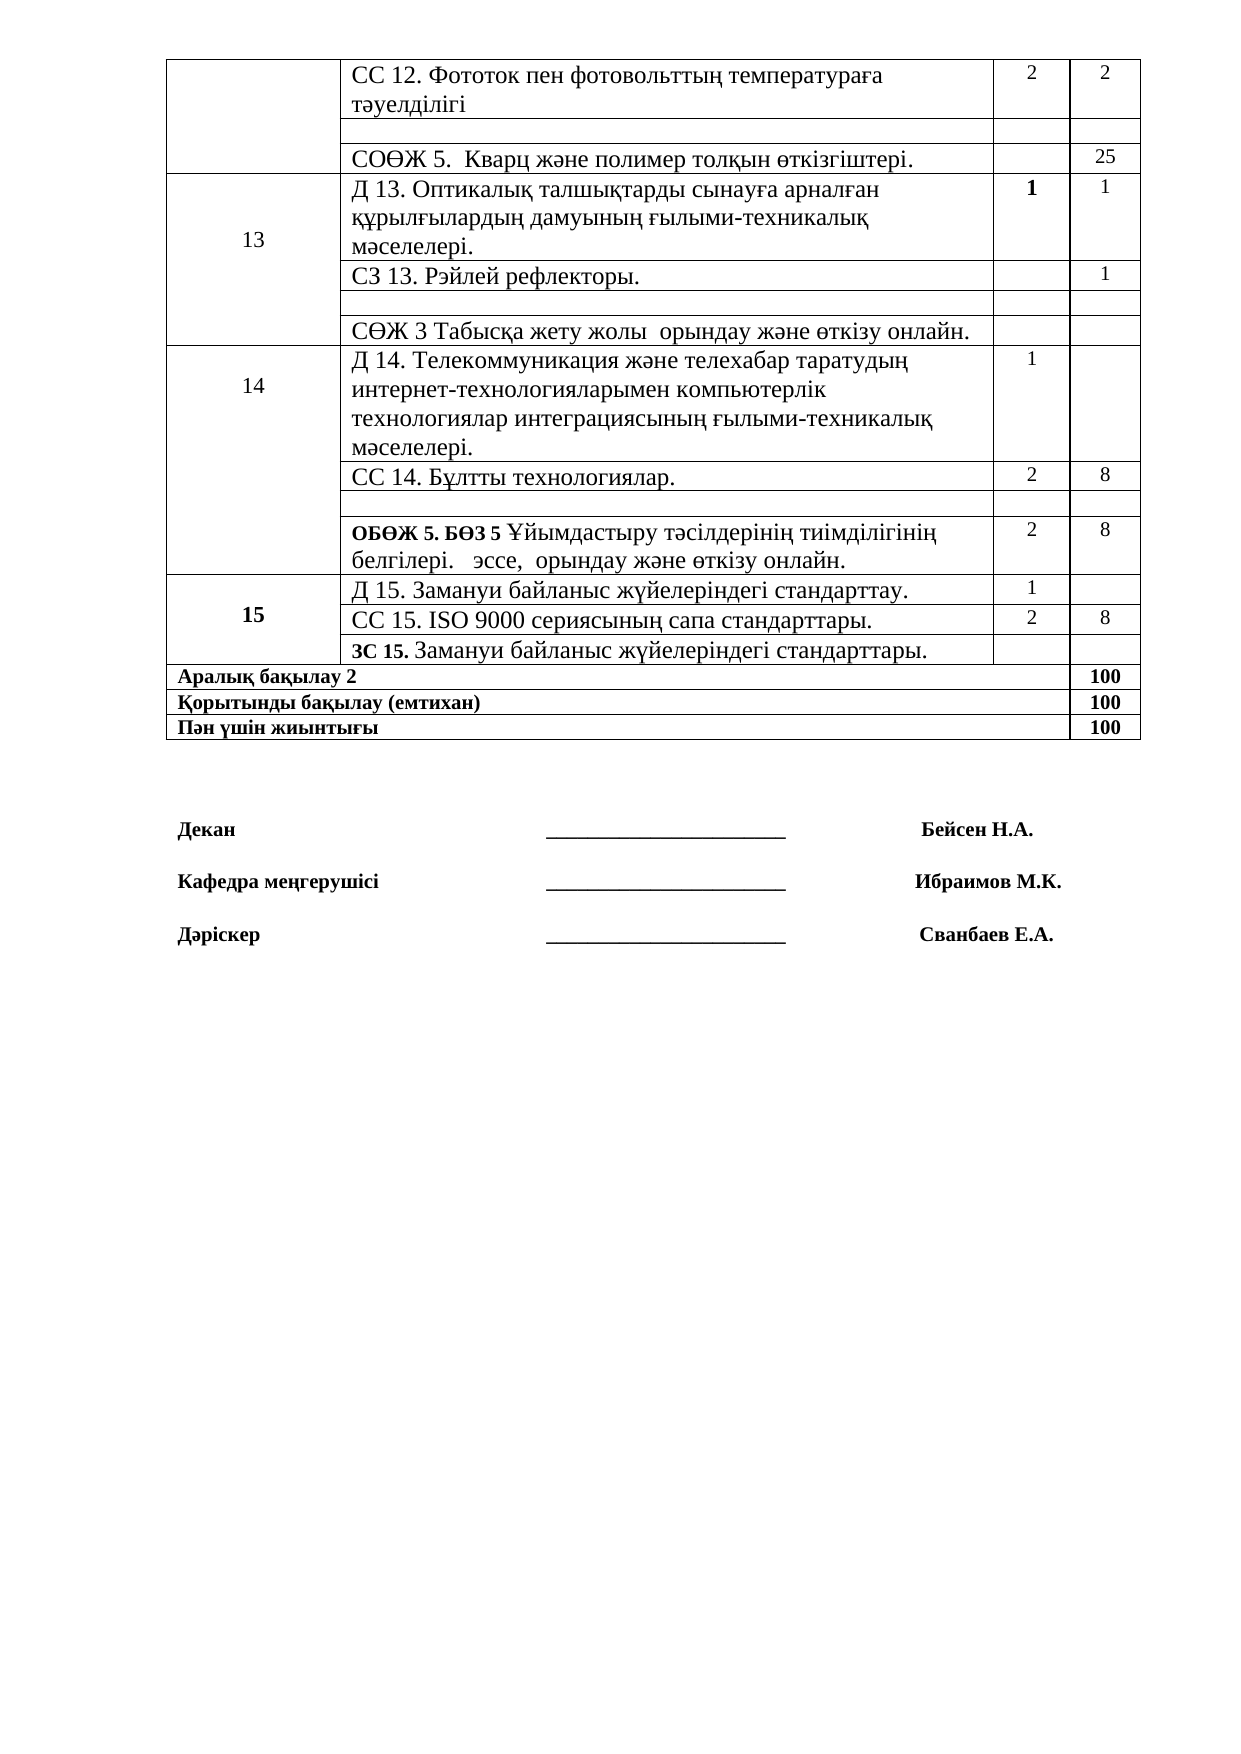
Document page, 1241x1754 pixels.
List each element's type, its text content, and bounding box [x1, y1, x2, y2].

table_cell [994, 144, 1069, 173]
table_cell [1071, 291, 1140, 315]
text Кафедра меңгерушісі _______________________ Ибраимов М.К. [177, 869, 1152, 893]
table_cell 25 [1071, 144, 1140, 173]
table_cell Д 14. Телекоммуникация және телехабар таратудың интернет-технологияларымен компьютерлік технологиялар интеграциясының ғылыми-техникалық мәселелері. [341, 346, 993, 461]
table_cell [994, 261, 1069, 290]
table_cell [1071, 346, 1140, 461]
table_cell [994, 635, 1069, 663]
table_cell [994, 491, 1069, 516]
table_cell 1 [994, 575, 1069, 604]
table_cell [1071, 316, 1140, 344]
text Декан _______________________ Бейсен Н.А. [177, 817, 1152, 841]
table_cell 2 [1071, 60, 1140, 118]
table_cell [994, 316, 1069, 344]
table_cell Қорытынды бақылау (емтихан) [167, 690, 1069, 714]
table_cell ЗС 15. Замануи байланыс жүйелеріндегі стандарттары. [341, 635, 993, 663]
table_cell 1 [994, 174, 1069, 260]
table_cell [341, 491, 993, 516]
table_cell 1 [1071, 174, 1140, 260]
table_cell 8 [1071, 517, 1140, 574]
table_cell [994, 119, 1069, 143]
table_cell СС 12. Фототок пен фотовольттың температураға тәуелділігі [341, 60, 993, 118]
table_cell [1071, 491, 1140, 516]
table_cell 2 [994, 605, 1069, 634]
table_cell СОӨЖ 5. Кварц және полимер толқын өткізгіштері. [341, 144, 993, 173]
table_cell 8 [1071, 605, 1140, 634]
table_cell [341, 291, 993, 315]
table_cell 2 [994, 60, 1069, 118]
table_cell СӨЖ 3 Табысқа жету жолы орындау және өткізу онлайн. [341, 316, 993, 344]
table_cell 12 [167, 60, 340, 173]
table_cell 8 [1071, 462, 1140, 490]
table_cell [994, 291, 1069, 315]
table_cell 15 [167, 575, 340, 663]
table_cell 1 [1071, 261, 1140, 290]
table_cell СС 14. Бұлтты технологиялар. [341, 462, 993, 490]
table_cell СЗ 13. Рэйлей рефлекторы. [341, 261, 993, 290]
table_cell [1071, 635, 1140, 663]
table_cell Д 15. Замануи байланыс жүйелеріндегі стандарттау. [341, 575, 993, 604]
table_cell Пән үшін жиынтығы [167, 715, 1069, 739]
table_cell [1071, 119, 1140, 143]
table_cell [1071, 575, 1140, 604]
table_cell ОБӨЖ 5. БӨЗ 5 Ұйымдастыру тәсілдерінің тиімділігінің белгілері. эссе, орындау және өткізу онлайн. [341, 517, 993, 574]
text Дәріскер _______________________ Сванбаев Е.А. [177, 922, 1152, 946]
table_cell 1 [994, 346, 1069, 461]
table_cell Д 13. Оптикалық талшықтарды сынауға арналған құрылғылардың дамуының ғылыми-техникалық мәселелері. [341, 174, 993, 260]
table_cell 100 [1071, 665, 1140, 688]
table_cell [341, 119, 993, 143]
table_cell 100 [1071, 690, 1140, 714]
table_cell Аралық бақылау 2 [167, 665, 1069, 688]
table_cell 14 [167, 346, 340, 574]
table_cell 2 [994, 462, 1069, 490]
table_cell 2 [994, 517, 1069, 574]
table_cell 100 [1071, 715, 1140, 739]
table_cell СС 15. ISO 9000 сериясының сапа стандарттары. [341, 605, 993, 634]
table_cell 13 [167, 174, 340, 344]
